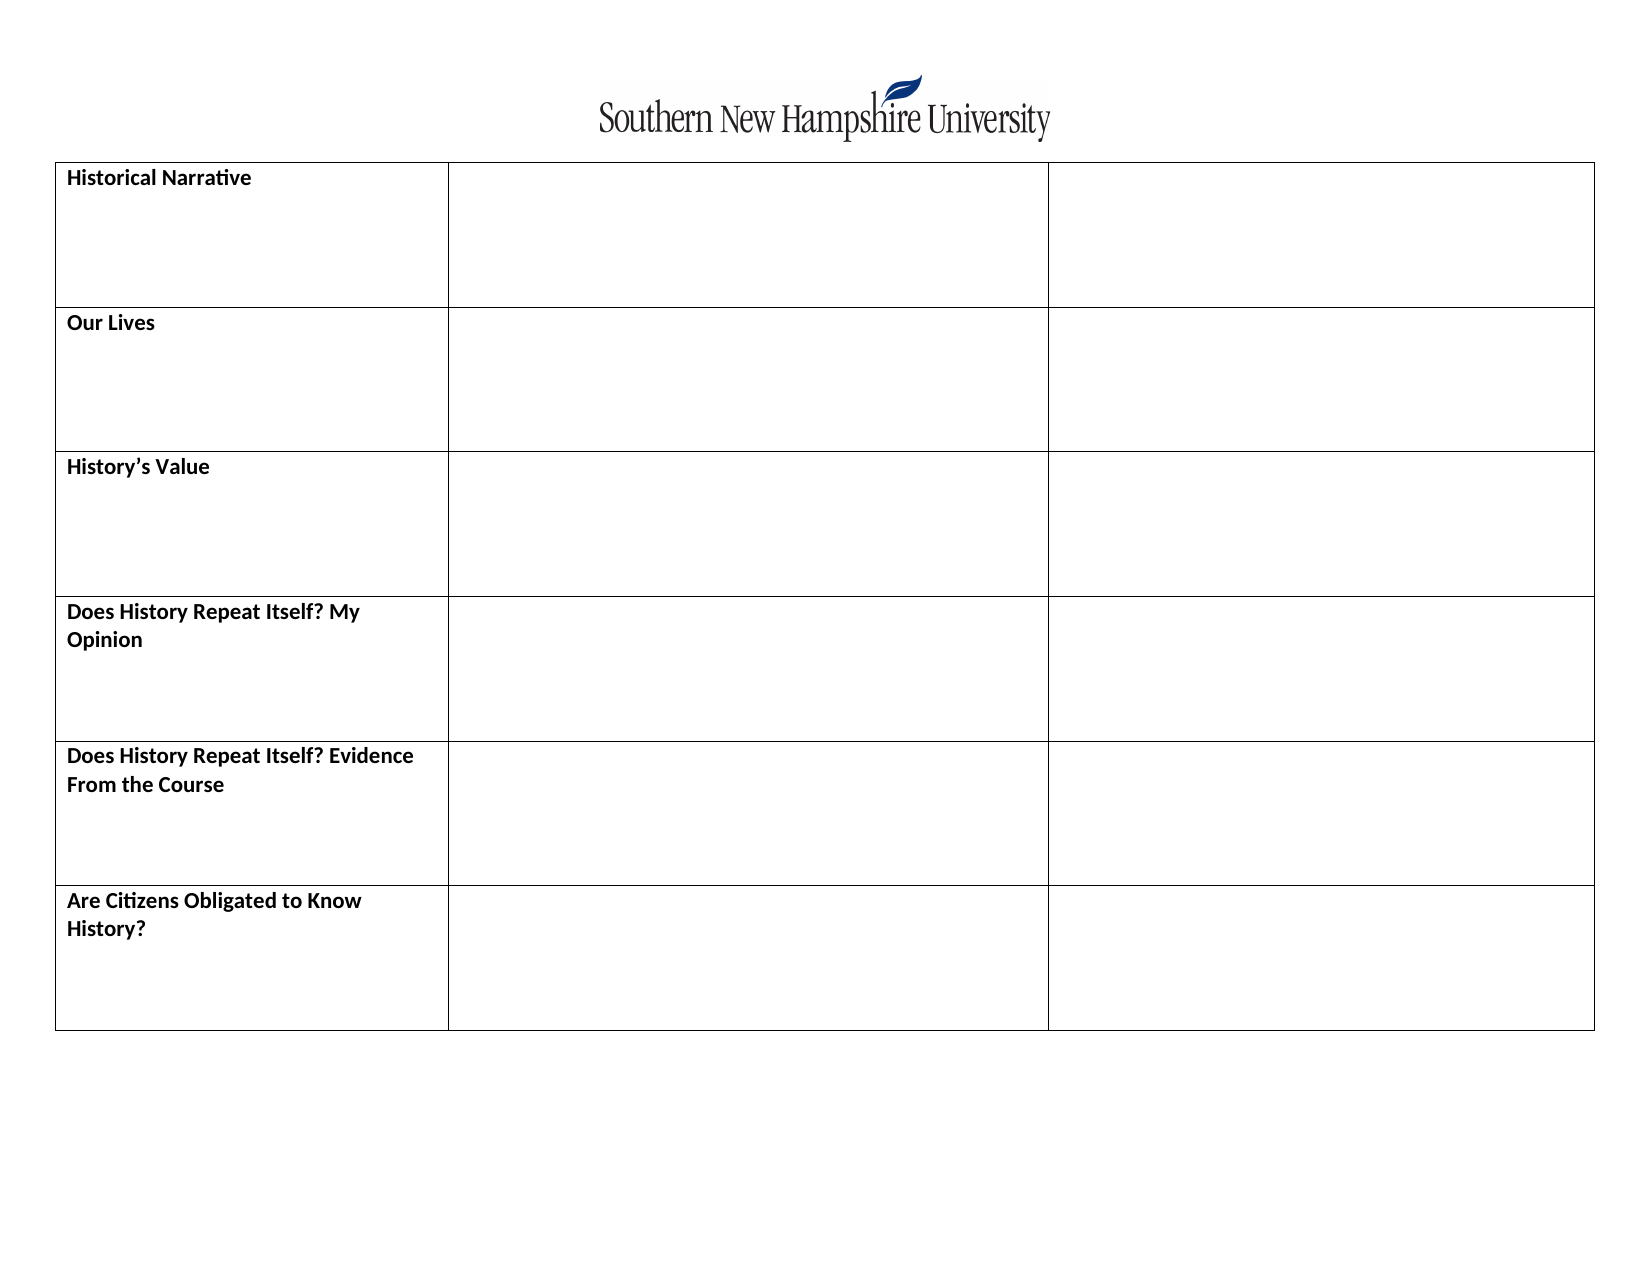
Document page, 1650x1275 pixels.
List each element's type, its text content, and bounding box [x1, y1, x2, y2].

table_cell History’s Value [56, 452, 448, 596]
table_cell Our Lives [56, 308, 448, 451]
table_cell [1049, 163, 1594, 307]
picture [600, 75, 1050, 142]
table_cell [449, 452, 1048, 596]
table_cell [1049, 308, 1594, 451]
table_cell [449, 886, 1048, 1030]
table_cell Are Citizens Obligated to Know History? [56, 886, 448, 1030]
table_cell Does History Repeat Itself? My Opinion [56, 597, 448, 741]
table_cell [1049, 452, 1594, 596]
table_cell [449, 742, 1048, 885]
table_cell Historical Narrative [56, 163, 448, 307]
table_cell [1049, 886, 1594, 1030]
table_cell [449, 597, 1048, 741]
table_cell [449, 163, 1048, 307]
table_cell Does History Repeat Itself? Evidence From the Course [56, 742, 448, 885]
table_cell [1049, 742, 1594, 885]
table_cell [1049, 597, 1594, 741]
table_cell [449, 308, 1048, 451]
